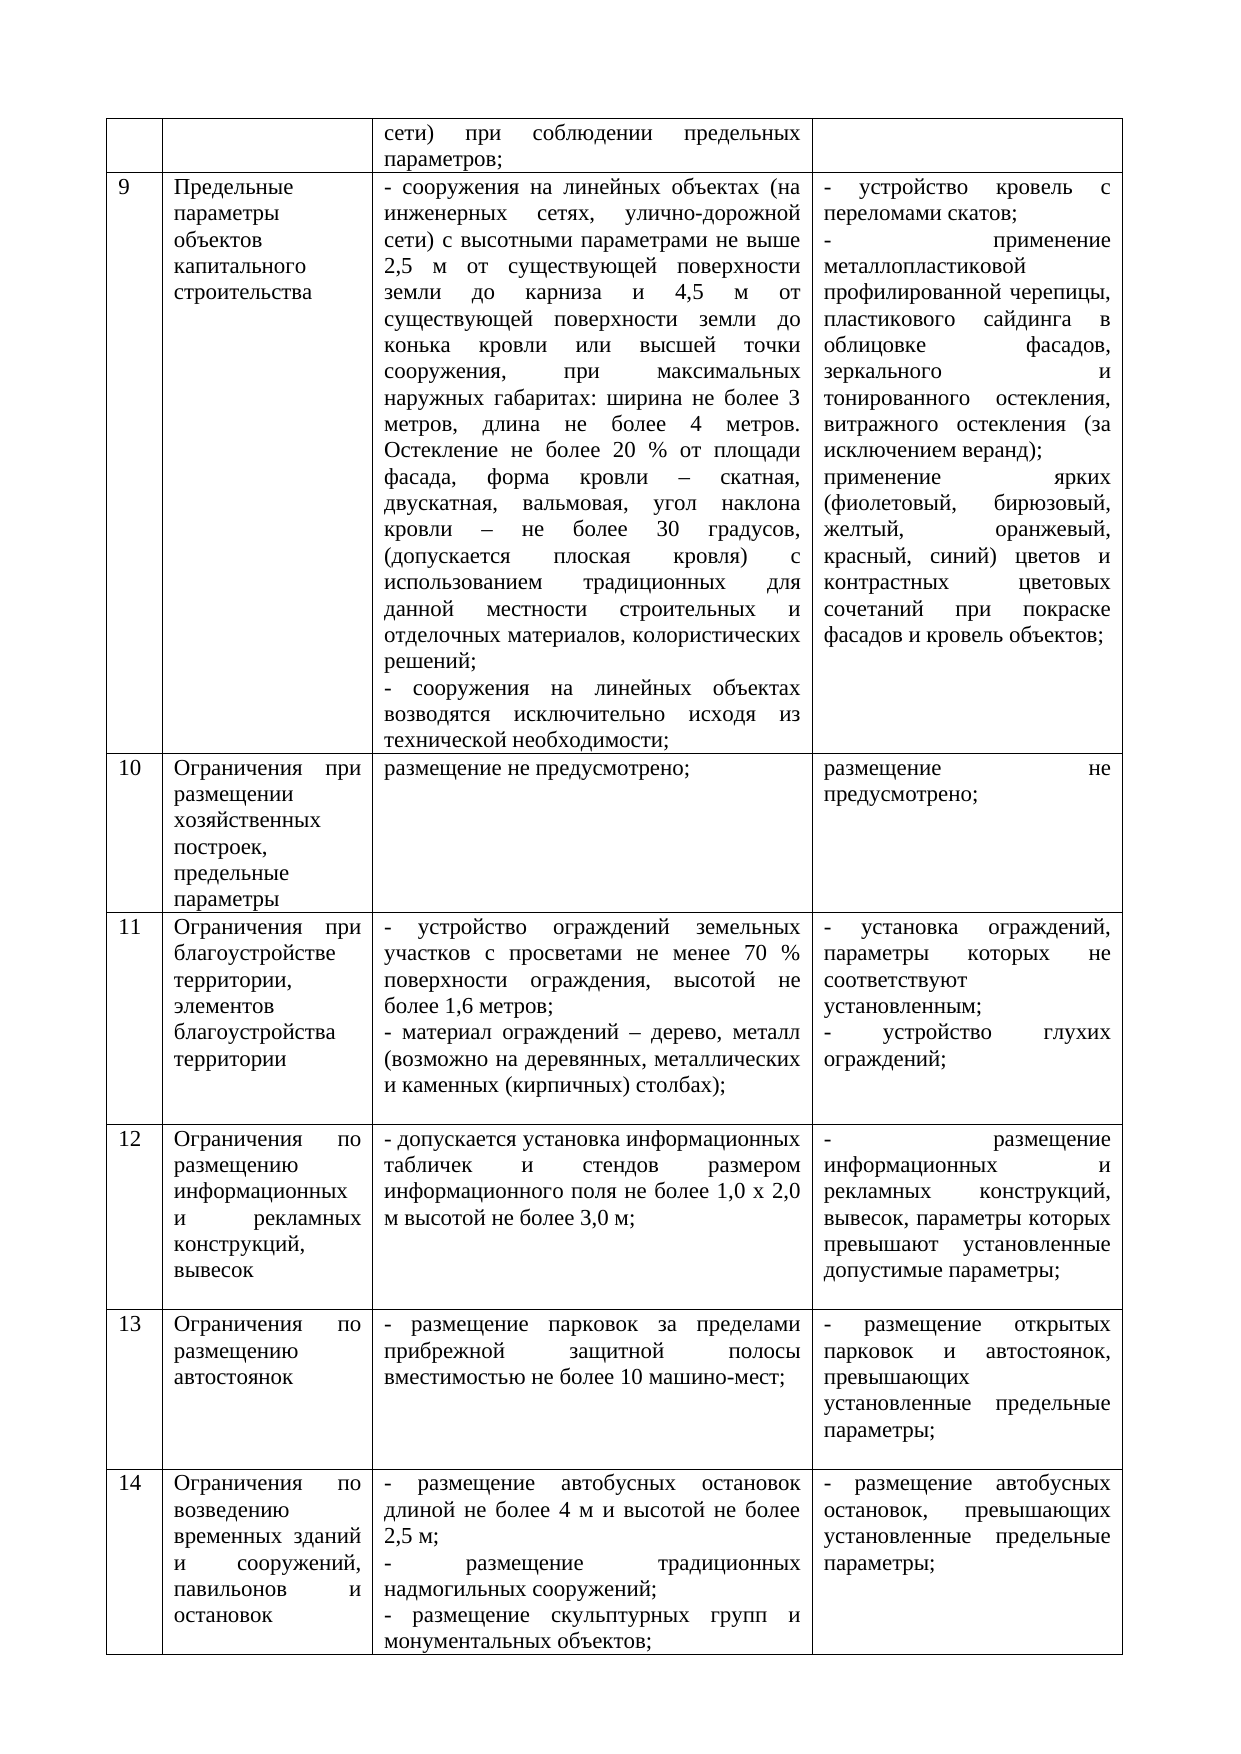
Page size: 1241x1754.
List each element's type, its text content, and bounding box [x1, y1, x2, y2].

table_cell Ограничения по размещению информационных и рекламных конструкций, вывесок [163, 1125, 372, 1309]
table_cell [813, 119, 1122, 172]
table_cell - размещение информационных и рекламных конструкций, вывесок, параметры которых превышают установленные допустимые параметры; [813, 1125, 1122, 1309]
table_cell Ограничения при размещении хозяйственных построек, предельные параметры [163, 754, 372, 912]
table_cell Ограничения по возведению временных зданий и сооружений, павильонов и остановок [163, 1470, 372, 1654]
table_cell - допускается установка информационных табличек и стендов размером информационного поля не более 1,0 х 2,0 м высотой не более 3,0 м; [373, 1125, 812, 1309]
table_cell - сооружения на линейных объектах (на инженерных сетях, улично-дорожной сети) с высотными параметрами не выше 2,5 м от существующей поверхности земли до карниза и 4,5 м от существующей поверхности земли до конька кровли или высшей точки сооружения, при максимальных наружных габаритах: ширина не более 3 метров, длина не более 4 метров. Остекление не более 20 % от площади фасада, форма кровли – скатная, двускатная, вальмовая, угол наклона кровли – не более 30 градусов, (допускается плоская кровля) с использованием традиционных для данной местности строительных и отделочных материалов, колористических решений; - сооружения на линейных объектах возводятся исключительно исходя из технической необходимости; [373, 173, 812, 753]
table_cell - размещение автобусных остановок, превышающих установленные предельные параметры; [813, 1470, 1122, 1654]
table_cell - устройство ограждений земельных участков с просветами не менее 70 % поверхности ограждения, высотой не более 1,6 метров; - материал ограждений – дерево, металл (возможно на деревянных, металлических и каменных (кирпичных) столбах); [373, 913, 812, 1124]
table_cell Ограничения при благоустройстве территории, элементов благоустройства территории [163, 913, 372, 1124]
table_cell Предельные параметры объектов капитального строительства [163, 173, 372, 753]
table_cell 8 [107, 119, 162, 172]
table_cell Ограничения по размещению автостоянок [163, 1310, 372, 1468]
table_cell 11 [107, 913, 162, 1124]
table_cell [373, 119, 812, 172]
table_cell 10 [107, 754, 162, 912]
table_cell - установка ограждений, параметры которых не соответствуют установленным; - устройство глухих ограждений; [813, 913, 1122, 1124]
table_cell 12 [107, 1125, 162, 1309]
table_cell - устройство кровель с переломами скатов; - применение металлопластиковой профилированной черепицы, пластикового сайдинга в облицовке фасадов, зеркального и тонированного остекления, витражного остекления (за исключением веранд); применение ярких (фиолетовый, бирюзовый, желтый, оранжевый, красный, синий) цветов и контрастных цветовых сочетаний при покраске фасадов и кровель объектов; [813, 173, 1122, 753]
table_cell 14 [107, 1470, 162, 1654]
table_cell - размещение открытых парковок и автостоянок, превышающих установленные предельные параметры; [813, 1310, 1122, 1468]
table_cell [163, 119, 372, 172]
table_cell 9 [107, 173, 162, 753]
table_cell - размещение автобусных остановок длиной не более 4 м и высотой не более 2,5 м; - размещение традиционных надмогильных сооружений; - размещение скульптурных групп и монументальных объектов; [373, 1470, 812, 1654]
table_cell 13 [107, 1310, 162, 1468]
table_cell размещение не предусмотрено; [373, 754, 812, 912]
table_cell размещение не предусмотрено; [813, 754, 1122, 912]
table_cell - размещение парковок за пределами прибрежной защитной полосы вместимостью не более 10 машино-мест; [373, 1310, 812, 1468]
